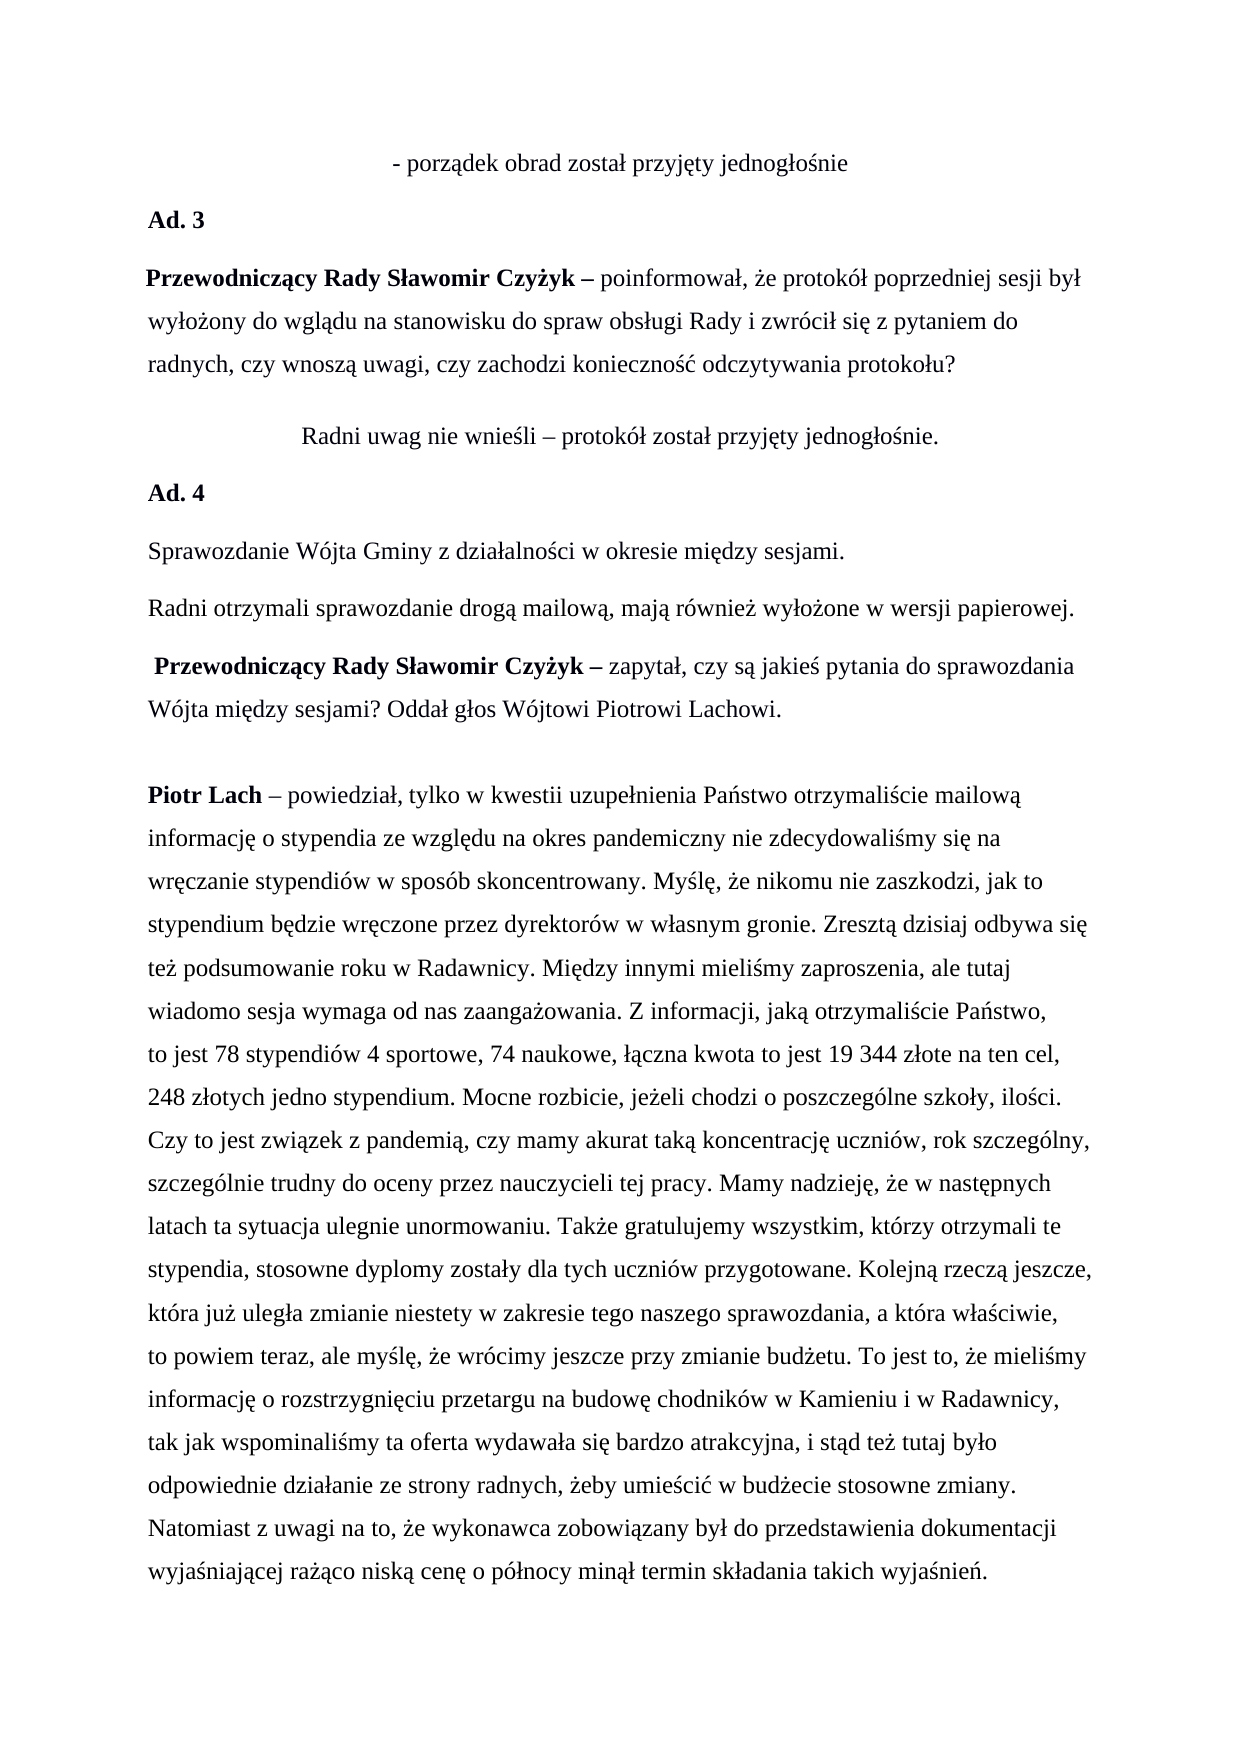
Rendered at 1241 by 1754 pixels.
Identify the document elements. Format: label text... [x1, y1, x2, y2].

text - porządek obrad został przyjęty jednogłośnie [148, 148, 1093, 176]
text Radni otrzymali sprawozdanie drogą mailową, mają również wyłożone w wersji papierowej. [148, 593, 1093, 622]
text Radni uwag nie wnieśli – protokół został przyjęty jednogłośnie. [148, 421, 1093, 449]
text Ad. 3 [148, 205, 1093, 234]
text Przewodniczący Rady Sławomir Czyżyk – poinformował, że protokół poprzedniej sesji był wyłożony do wglądu na stanowisku do spraw obsługi Rady i zwrócił się z pytaniem do radnych, czy wnoszą uwagi, czy zachodzi konieczność odczytywania protokołu? [133, 263, 1093, 378]
text Sprawozdanie Wójta Gminy z działalności w okresie między sesjami. [148, 536, 1093, 564]
text Przewodniczący Rady Sławomir Czyżyk – zapytał, czy są jakieś pytania do sprawozdania Wójta między sesjami? Oddał głos Wójtowi Piotrowi Lachowi. [148, 651, 1093, 723]
text Ad. 4 [148, 478, 1093, 507]
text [148, 780, 1093, 1585]
